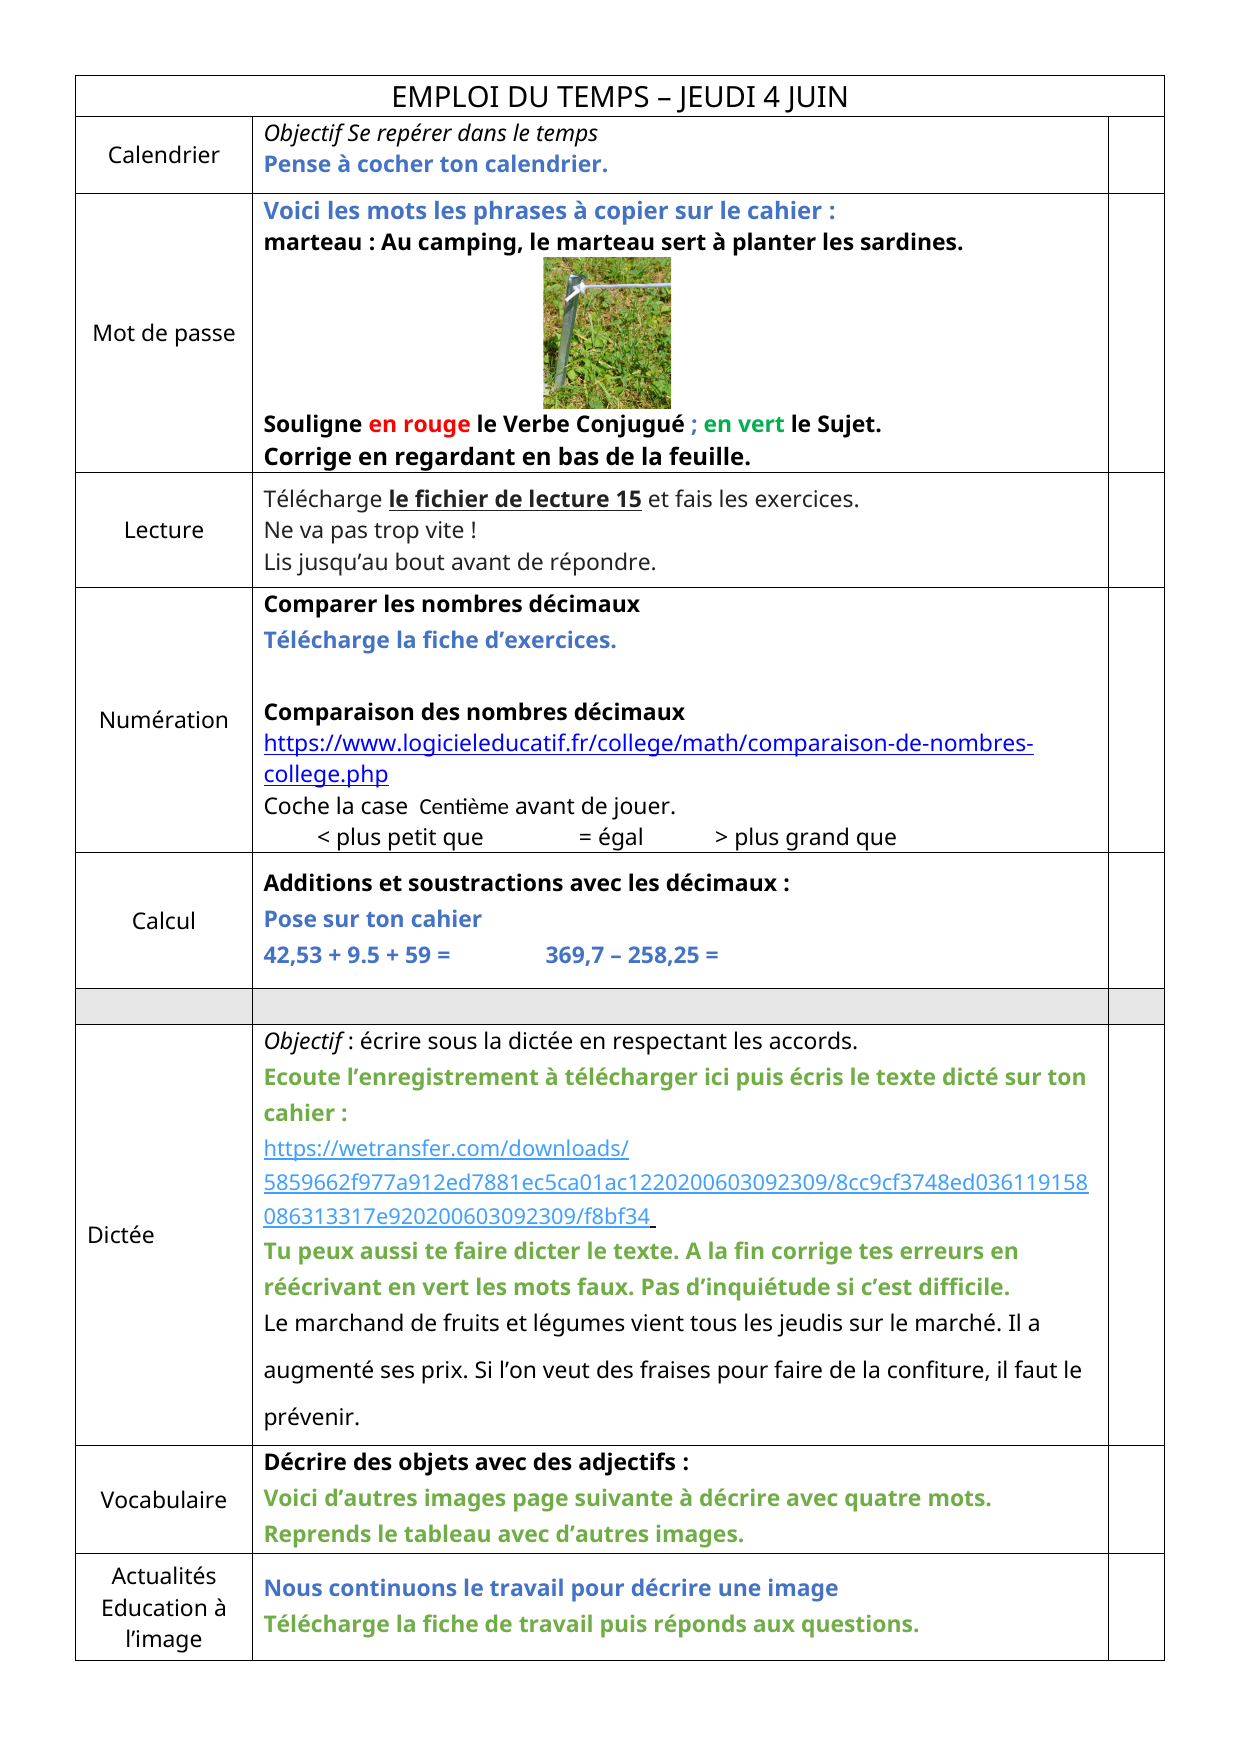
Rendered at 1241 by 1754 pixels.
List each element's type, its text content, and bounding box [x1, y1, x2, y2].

table_cell Calcul [76, 853, 252, 988]
table_cell Comparer les nombres décimaux Télécharge la fiche d’exercices. Comparaison des nombres décimaux https://www.logicieleducatif.fr/college/math/comparaison-de-nombres-college.php Coche la case Centième avant de jouer. < plus petit que = égal > plus grand que [253, 588, 1108, 852]
table_cell Mot de passe [76, 194, 252, 472]
table_cell [1109, 1446, 1164, 1553]
table_cell [1109, 853, 1164, 988]
table_cell Décrire des objets avec des adjectifs : Voici d’autres images page suivante à décrire avec quatre mots. Reprends le tableau avec d’autres images. [253, 1446, 1108, 1553]
table_cell [76, 989, 252, 1024]
table_cell Numération [76, 588, 252, 852]
table_cell Lecture [76, 473, 252, 587]
table_cell [1109, 588, 1164, 852]
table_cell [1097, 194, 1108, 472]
table_cell [1109, 194, 1164, 472]
table_cell Objectif Se repérer dans le temps Pense à cocher ton calendrier. [253, 117, 1108, 192]
table_cell [1109, 989, 1164, 1024]
table_cell Objectif : écrire sous la dictée en respectant les accords. Ecoute l’enregistrement à télécharger ici puis écris le texte dicté sur ton cahier : https://wetransfer.com/downloads/5859662f977a912ed7881ec5ca01ac1220200603092309/8cc9cf3748ed036119158086313317e920200603092309/f8bf34 Tu peux aussi te faire dicter le texte. A la fin corrige tes erreurs en réécrivant en vert les mots faux. Pas d’inquiétude si c’est difficile. Le marchand de fruits et légumes vient tous les jeudis sur le marché. Il a augmenté ses prix. Si l’on veut des fraises pour faire de la confiture, il faut le prévenir. [253, 1025, 1108, 1445]
table_header EMPLOI DU TEMPS – JEUDI 4 JUIN [76, 76, 1164, 116]
table_cell Vocabulaire [76, 1446, 252, 1553]
table_cell Actualités Education à l’image [76, 1554, 252, 1660]
table_cell [253, 989, 1108, 1024]
table_cell Télécharge le fichier de lecture 15 et fais les exercices. Ne va pas trop vite ! Lis jusqu’au bout avant de répondre. [253, 473, 1108, 587]
picture [543, 257, 672, 409]
table_cell Calendrier [76, 117, 252, 192]
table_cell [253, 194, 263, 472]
table_cell [1109, 473, 1164, 587]
table_cell Nous continuons le travail pour décrire une image Télécharge la fiche de travail puis réponds aux questions. [253, 1554, 1108, 1660]
table_cell [1109, 1554, 1164, 1660]
table_cell Dictée [76, 1025, 252, 1445]
table_cell [1109, 1025, 1164, 1445]
table_cell Additions et soustractions avec les décimaux : Pose sur ton cahier 42,53 + 9.5 + 59 = 369,7 – 258,25 = [253, 853, 1108, 988]
table_cell [1109, 117, 1164, 192]
